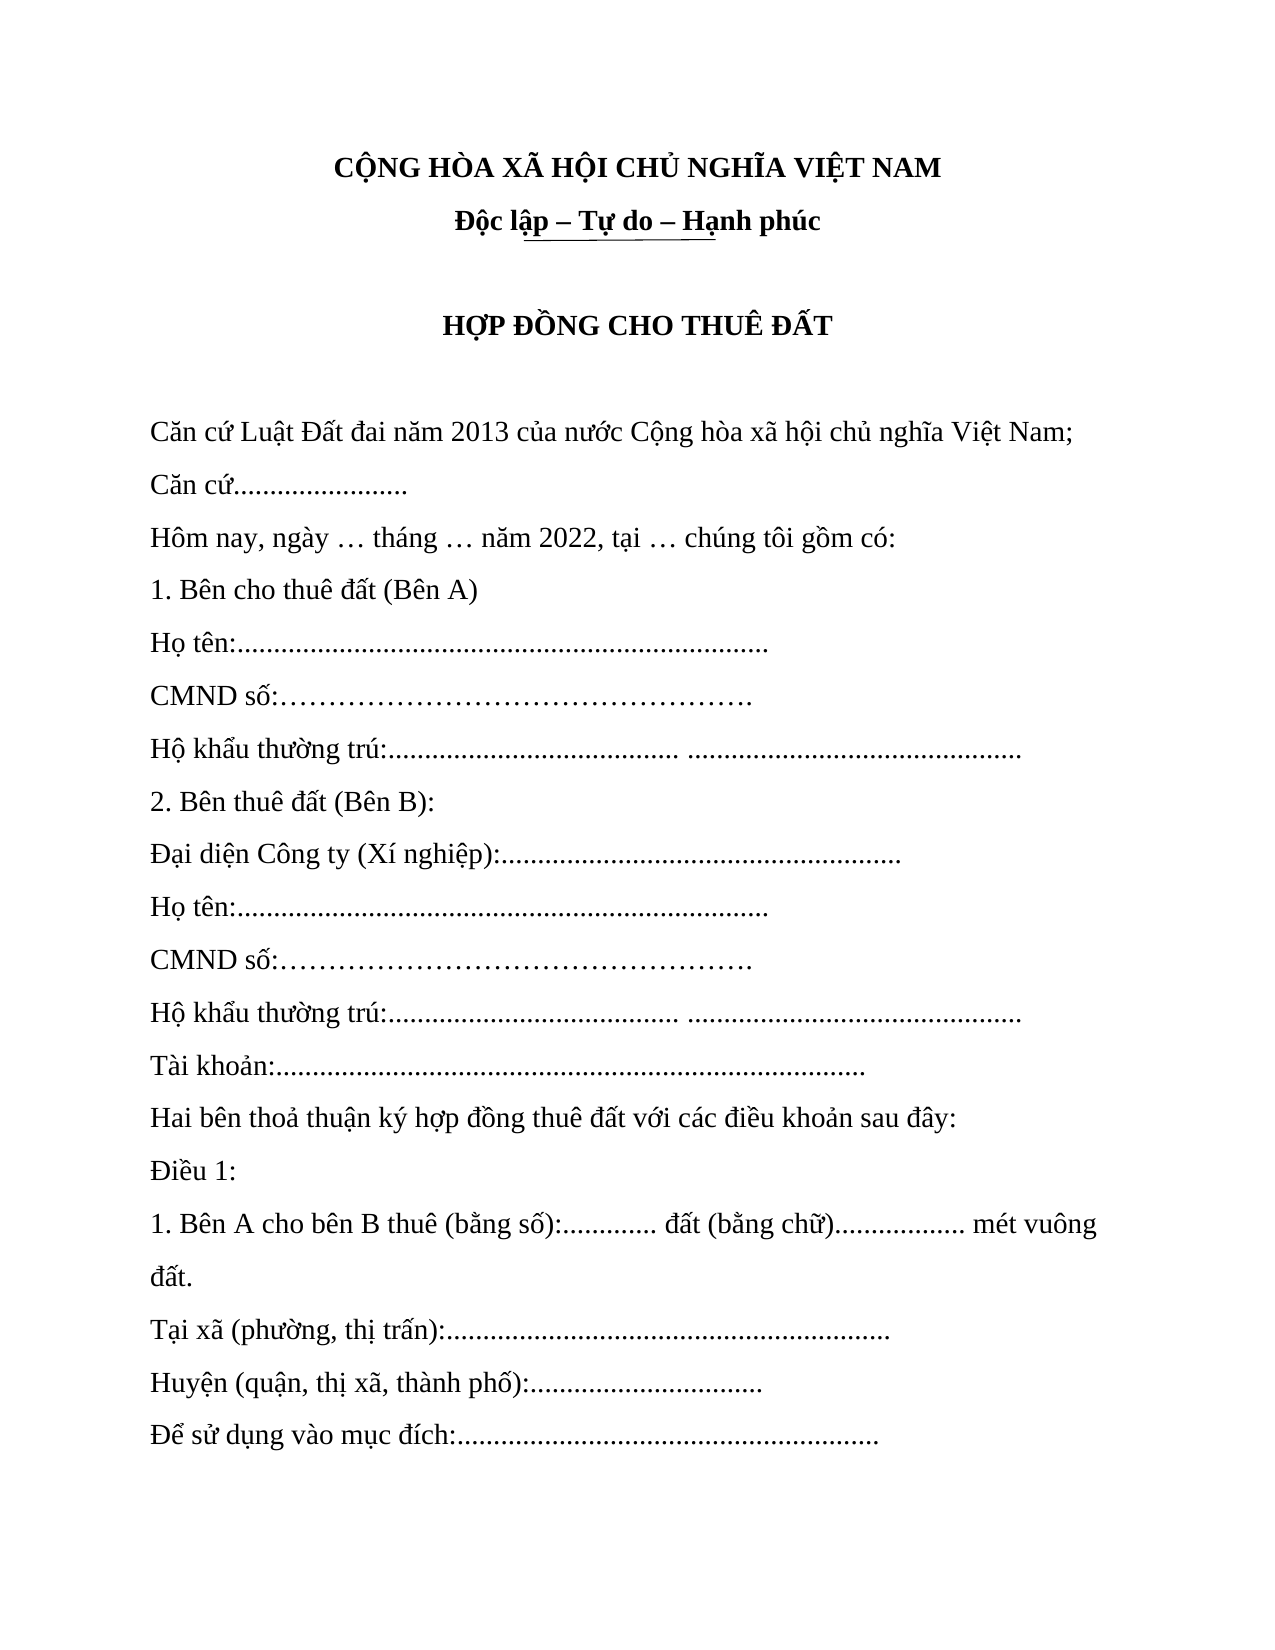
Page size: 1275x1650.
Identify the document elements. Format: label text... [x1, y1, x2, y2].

text 2. Bên thuê đất (Bên B): [150, 784, 1125, 817]
text Căn cứ........................ [150, 467, 1125, 500]
text Độc lập – Tự do – Hạnh phúc [150, 203, 1125, 236]
text HỢP ĐỒNG CHO THUÊ ĐẤT [150, 308, 1125, 342]
text đất. [150, 1259, 1125, 1293]
text CMND số:…………………………………………. [150, 942, 1125, 976]
text Huyện (quận, thị xã, thành phố):................................ [150, 1365, 1125, 1398]
text Họ tên:......................................................................... [150, 889, 1125, 923]
text 1. Bên cho thuê đất (Bên A) [150, 572, 1125, 606]
text Tài khoản:................................................................................. [150, 1048, 1125, 1081]
text Điều 1: [150, 1153, 1125, 1187]
text Căn cứ Luật Đất đai năm 2013 của nước Cộng hòa xã hội chủ nghĩa Việt Nam; [150, 414, 1125, 448]
text Hộ khẩu thường trú:........................................ .............................................. [150, 995, 1125, 1028]
text Đại diện Công ty (Xí nghiệp):....................................................... [150, 837, 1125, 870]
text CỘNG HÒA XÃ HỘI CHỦ NGHĨA VIỆT NAM [150, 150, 1125, 183]
text Hộ khẩu thường trú:........................................ .............................................. [150, 731, 1125, 764]
text Họ tên:......................................................................... [150, 625, 1125, 659]
text Hai bên thoả thuận ký hợp đồng thuê đất với các điều khoản sau đây: [150, 1101, 1125, 1134]
text Hôm nay, ngày … tháng … năm 2022, tại … chúng tôi gồm có: [150, 520, 1125, 553]
text CMND số:…………………………………………. [150, 678, 1125, 712]
text Để sử dụng vào mục đích:.......................................................... [150, 1417, 1125, 1451]
text 1. Bên A cho bên B thuê (bằng số):............. đất (bằng chữ).................. mét vuông [150, 1206, 1125, 1240]
text Tại xã (phường, thị trấn):............................................................. [150, 1312, 1125, 1345]
